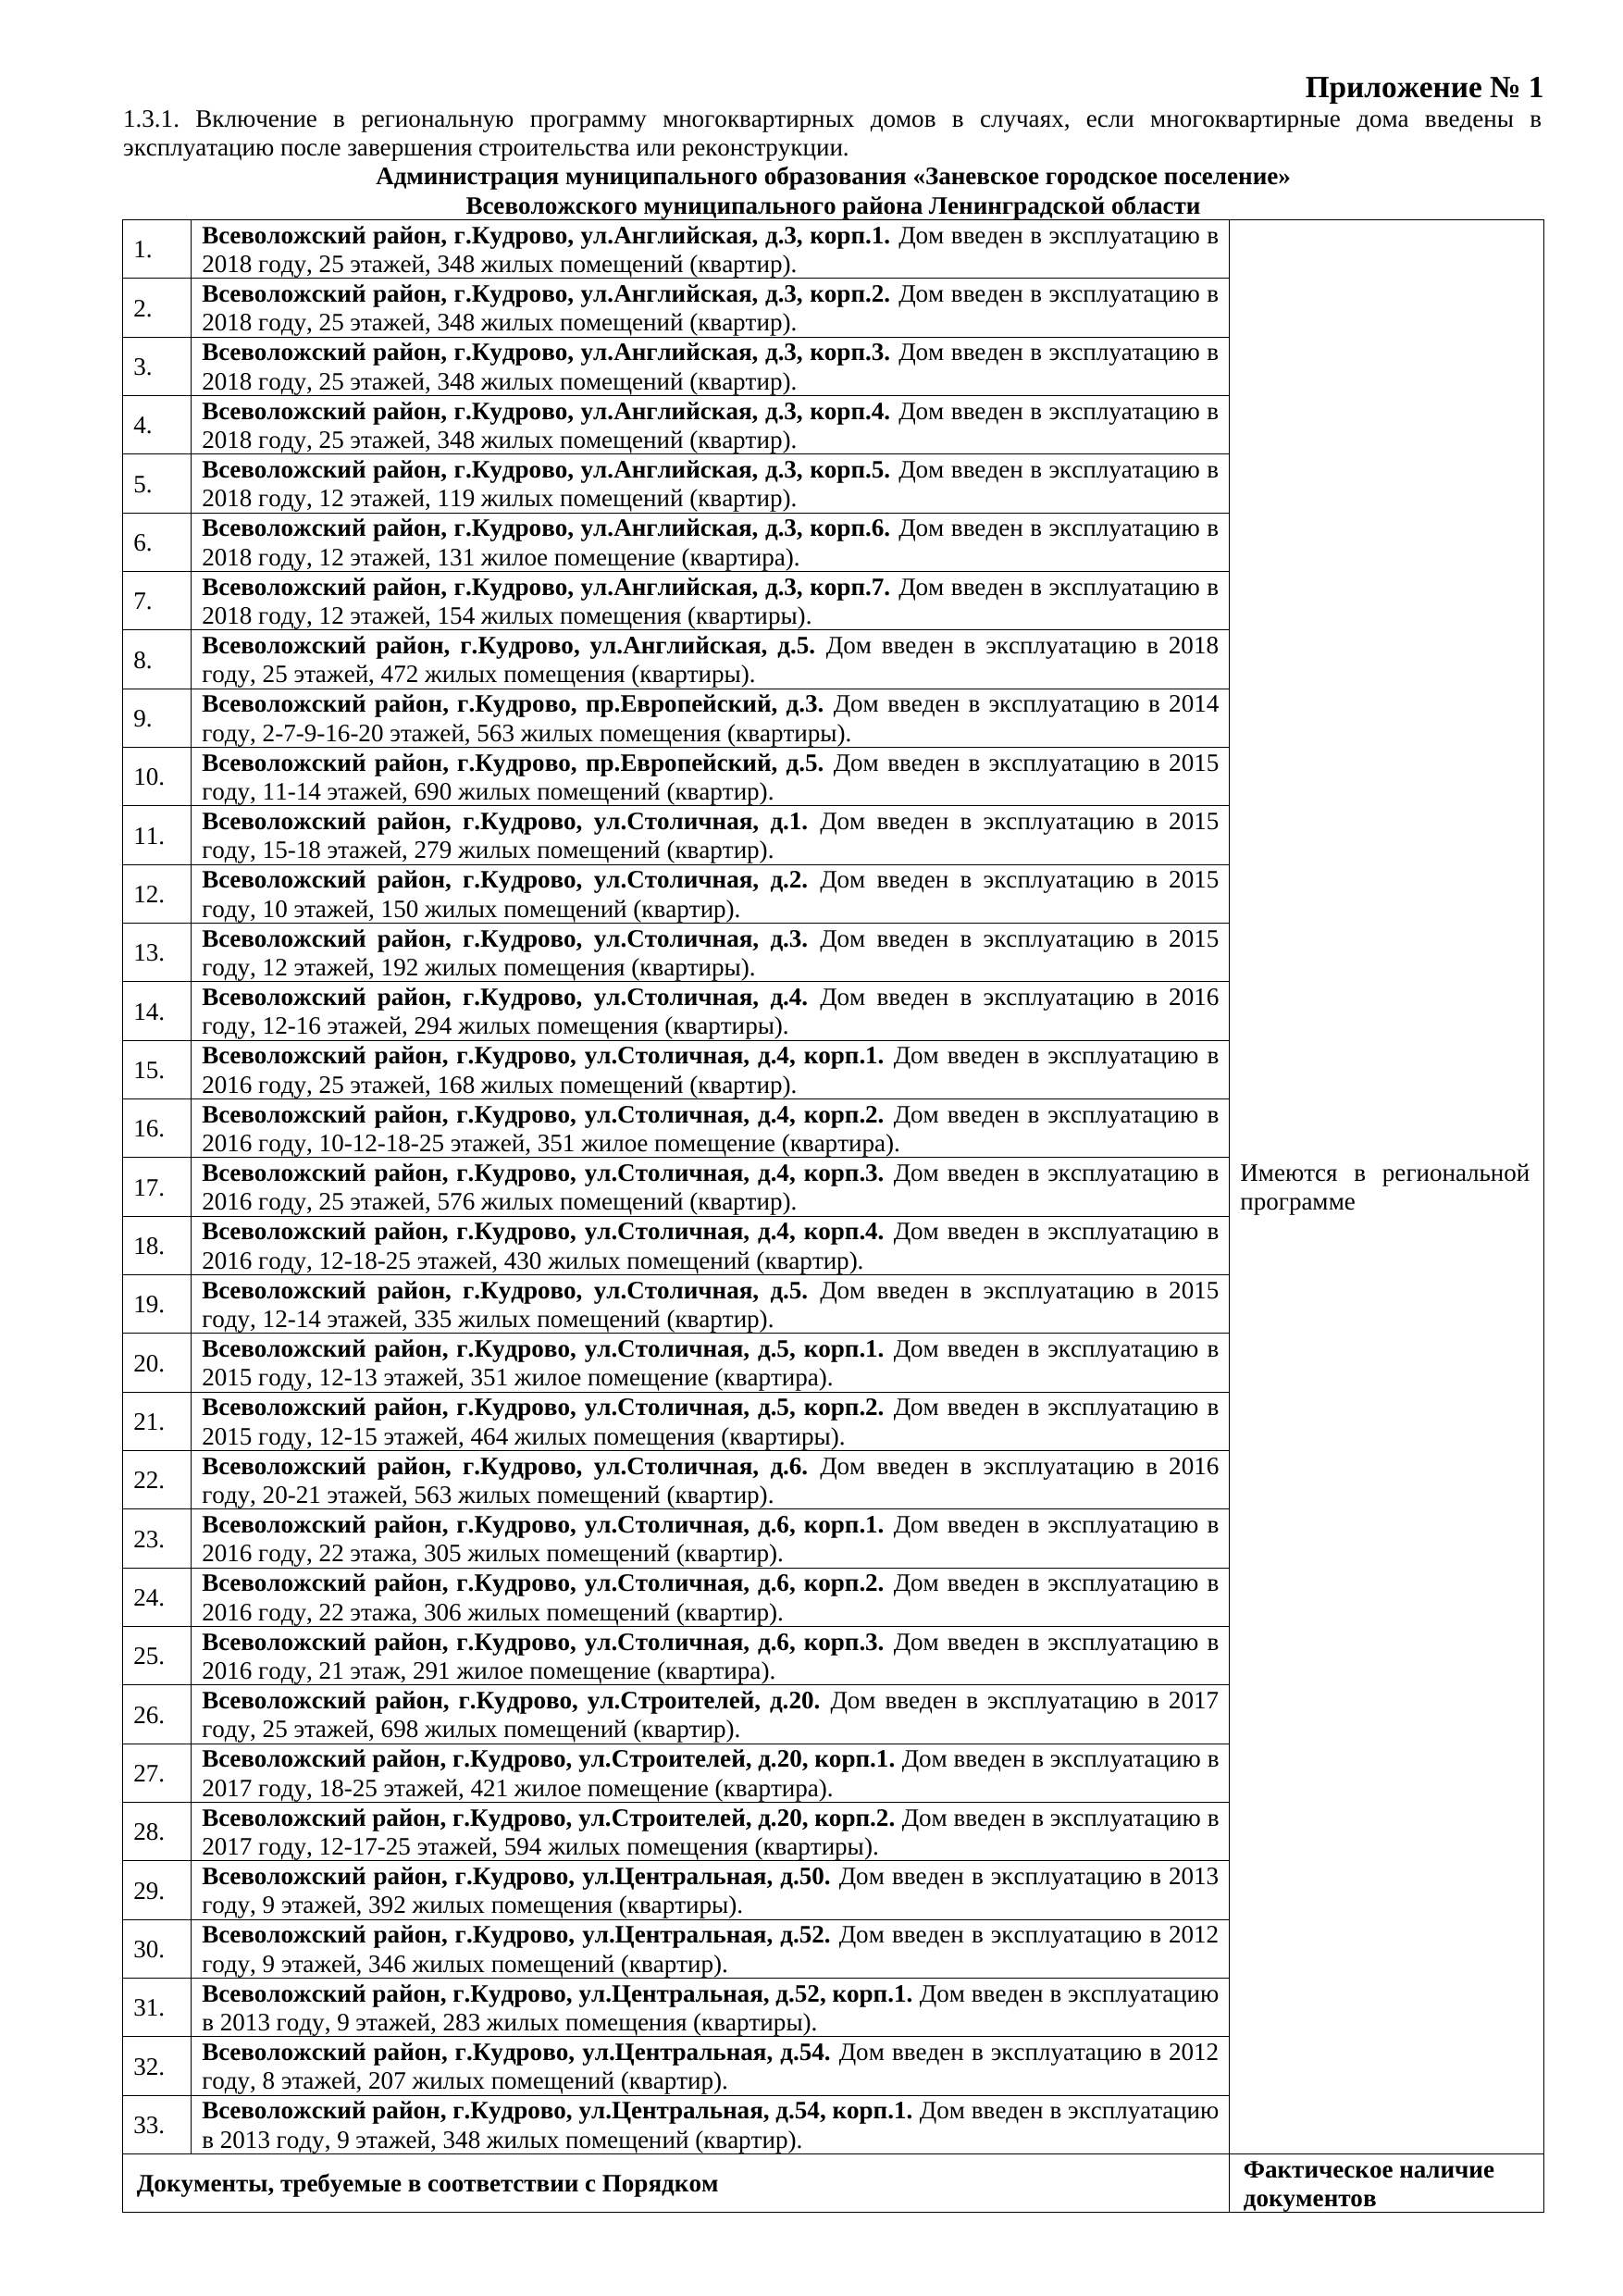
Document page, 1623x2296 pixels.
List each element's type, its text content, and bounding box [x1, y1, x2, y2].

table_cell 30. [123, 1920, 191, 1978]
table_cell 2. [123, 279, 191, 336]
table_cell 25. [123, 1627, 191, 1684]
text 1.3.1. Включение в региональную программу многоквартирных домов в случаях, если многоквартирные дома введены в эксплуатацию после завершения строительства или реконструкции. [123, 104, 1543, 161]
text Всеволожского муниципального района Ленинградской области [123, 191, 1543, 219]
table_cell Всеволожский район, г.Кудрово, ул.Столичная, д.4, корп.3. Дом введен в эксплуатацию в 2016 году, 25 этажей, 576 жилых помещений (квартир). [192, 1158, 1229, 1215]
table_cell Всеволожский район, г.Кудрово, ул.Столичная, д.2. Дом введен в эксплуатацию в 2015 году, 10 этажей, 150 жилых помещений (квартир). [192, 865, 1229, 923]
table_cell 24. [123, 1569, 191, 1626]
table_cell 16. [123, 1099, 191, 1157]
table_cell Всеволожский район, г.Кудрово, ул.Центральная, д.54, корп.1. Дом введен в эксплуатацию в 2013 году, 9 этажей, 348 жилых помещений (квартир). [192, 2096, 1229, 2153]
table_cell Всеволожский район, г.Кудрово, ул.Английская, д.3, корп.2. Дом введен в эксплуатацию в 2018 году, 25 этажей, 348 жилых помещений (квартир). [192, 279, 1229, 336]
table_cell Всеволожский район, г.Кудрово, ул.Столичная, д.6, корп.2. Дом введен в эксплуатацию в 2016 году, 22 этажа, 306 жилых помещений (квартир). [192, 1569, 1229, 1626]
table_cell Всеволожский район, г.Кудрово, ул.Центральная, д.52. Дом введен в эксплуатацию в 2012 году, 9 этажей, 346 жилых помещений (квартир). [192, 1920, 1229, 1978]
table_header Всеволожский район, г.Кудрово, ул.Английская, д.3, корп.1. Дом введен в эксплуатацию в 2018 году, 25 этажей, 348 жилых помещений (квартир). [192, 220, 1229, 278]
table_cell Всеволожский район, г.Кудрово, ул.Столичная, д.4, корп.1. Дом введен в эксплуатацию в 2016 году, 25 этажей, 168 жилых помещений (квартир). [192, 1041, 1229, 1098]
table_header Имеются в региональной программе [1230, 220, 1543, 2153]
table_cell 19. [123, 1275, 191, 1333]
table_cell 9. [123, 689, 191, 747]
table_cell Всеволожский район, г.Кудрово, ул.Столичная, д.4, корп.4. Дом введен в эксплуатацию в 2016 году, 12-18-25 этажей, 430 жилых помещений (квартир). [192, 1217, 1229, 1274]
table_cell Всеволожский район, г.Кудрово, ул.Английская, д.5. Дом введен в эксплуатацию в 2018 году, 25 этажей, 472 жилых помещения (квартиры). [192, 630, 1229, 688]
table_cell 33. [123, 2096, 191, 2153]
table_cell Всеволожский район, г.Кудрово, ул.Столичная, д.5, корп.2. Дом введен в эксплуатацию в 2015 году, 12-15 этажей, 464 жилых помещения (квартиры). [192, 1393, 1229, 1450]
table_cell 22. [123, 1451, 191, 1508]
table_cell 17. [123, 1158, 191, 1215]
table_cell 3. [123, 338, 191, 395]
table_cell 7. [123, 572, 191, 629]
table_cell Всеволожский район, г.Кудрово, ул.Столичная, д.6, корп.1. Дом введен в эксплуатацию в 2016 году, 22 этажа, 305 жилых помещений (квартир). [192, 1509, 1229, 1567]
table_cell 13. [123, 924, 191, 981]
table_cell 28. [123, 1803, 191, 1860]
table_cell Всеволожский район, г.Кудрово, ул.Столичная, д.6, корп.3. Дом введен в эксплуатацию в 2016 году, 21 этаж, 291 жилое помещение (квартира). [192, 1627, 1229, 1684]
table_cell Документы, требуемые в соответствии с Порядком [123, 2154, 1229, 2212]
table_cell 21. [123, 1393, 191, 1450]
table_cell Всеволожский район, г.Кудрово, ул.Английская, д.3, корп.3. Дом введен в эксплуатацию в 2018 году, 25 этажей, 348 жилых помещений (квартир). [192, 338, 1229, 395]
table_header 1. [123, 220, 191, 278]
table_cell 15. [123, 1041, 191, 1098]
table_cell Всеволожский район, г.Кудрово, ул.Столичная, д.5, корп.1. Дом введен в эксплуатацию в 2015 году, 12-13 этажей, 351 жилое помещение (квартира). [192, 1334, 1229, 1391]
table_cell 29. [123, 1861, 191, 1918]
table_cell Всеволожский район, г.Кудрово, пр.Европейский, д.3. Дом введен в эксплуатацию в 2014 году, 2-7-9-16-20 этажей, 563 жилых помещения (квартиры). [192, 689, 1229, 747]
table_cell Всеволожский район, г.Кудрово, ул.Строителей, д.20, корп.1. Дом введен в эксплуатацию в 2017 году, 18-25 этажей, 421 жилое помещение (квартира). [192, 1744, 1229, 1802]
table_cell 31. [123, 1979, 191, 2036]
table_cell Всеволожский район, г.Кудрово, ул.Столичная, д.3. Дом введен в эксплуатацию в 2015 году, 12 этажей, 192 жилых помещения (квартиры). [192, 924, 1229, 981]
table_cell 10. [123, 748, 191, 805]
table_cell Всеволожский район, г.Кудрово, ул.Столичная, д.1. Дом введен в эксплуатацию в 2015 году, 15-18 этажей, 279 жилых помещений (квартир). [192, 806, 1229, 863]
table_cell 6. [123, 514, 191, 571]
table_cell Фактическое наличие документов [1230, 2154, 1543, 2212]
table_cell 20. [123, 1334, 191, 1391]
table_cell 32. [123, 2037, 191, 2094]
table_cell Всеволожский район, г.Кудрово, ул.Столичная, д.4. Дом введен в эксплуатацию в 2016 году, 12-16 этажей, 294 жилых помещения (квартиры). [192, 982, 1229, 1039]
table_cell 4. [123, 396, 191, 453]
table_cell 27. [123, 1744, 191, 1802]
text Администрация муниципального образования «Заневское городское поселение» [123, 161, 1543, 191]
table_cell Всеволожский район, г.Кудрово, ул.Английская, д.3, корп.5. Дом введен в эксплуатацию в 2018 году, 12 этажей, 119 жилых помещений (квартир). [192, 454, 1229, 512]
table_cell 18. [123, 1217, 191, 1274]
table_cell 23. [123, 1509, 191, 1567]
table_cell 12. [123, 865, 191, 923]
table_cell 8. [123, 630, 191, 688]
table_cell Всеволожский район, г.Кудрово, пр.Европейский, д.5. Дом введен в эксплуатацию в 2015 году, 11-14 этажей, 690 жилых помещений (квартир). [192, 748, 1229, 805]
table_cell Всеволожский район, г.Кудрово, ул.Строителей, д.20, корп.2. Дом введен в эксплуатацию в 2017 году, 12-17-25 этажей, 594 жилых помещения (квартиры). [192, 1803, 1229, 1860]
table_cell Всеволожский район, г.Кудрово, ул.Центральная, д.52, корп.1. Дом введен в эксплуатацию в 2013 году, 9 этажей, 283 жилых помещения (квартиры). [192, 1979, 1229, 2036]
table_cell Всеволожский район, г.Кудрово, ул.Английская, д.3, корп.6. Дом введен в эксплуатацию в 2018 году, 12 этажей, 131 жилое помещение (квартира). [192, 514, 1229, 571]
table_cell 11. [123, 806, 191, 863]
table_cell Всеволожский район, г.Кудрово, ул.Столичная, д.6. Дом введен в эксплуатацию в 2016 году, 20-21 этажей, 563 жилых помещений (квартир). [192, 1451, 1229, 1508]
table_cell Всеволожский район, г.Кудрово, ул.Столичная, д.5. Дом введен в эксплуатацию в 2015 году, 12-14 этажей, 335 жилых помещений (квартир). [192, 1275, 1229, 1333]
table_cell Всеволожский район, г.Кудрово, ул.Строителей, д.20. Дом введен в эксплуатацию в 2017 году, 25 этажей, 698 жилых помещений (квартир). [192, 1685, 1229, 1743]
table_cell Всеволожский район, г.Кудрово, ул.Английская, д.3, корп.4. Дом введен в эксплуатацию в 2018 году, 25 этажей, 348 жилых помещений (квартир). [192, 396, 1229, 453]
table_cell 5. [123, 454, 191, 512]
text Приложение № 1 [55, 68, 1543, 104]
table_cell Всеволожский район, г.Кудрово, ул.Английская, д.3, корп.7. Дом введен в эксплуатацию в 2018 году, 12 этажей, 154 жилых помещения (квартиры). [192, 572, 1229, 629]
table_cell Всеволожский район, г.Кудрово, ул.Столичная, д.4, корп.2. Дом введен в эксплуатацию в 2016 году, 10-12-18-25 этажей, 351 жилое помещение (квартира). [192, 1099, 1229, 1157]
table_cell 26. [123, 1685, 191, 1743]
table_cell 14. [123, 982, 191, 1039]
table_cell Всеволожский район, г.Кудрово, ул.Центральная, д.50. Дом введен в эксплуатацию в 2013 году, 9 этажей, 392 жилых помещения (квартиры). [192, 1861, 1229, 1918]
table_cell Всеволожский район, г.Кудрово, ул.Центральная, д.54. Дом введен в эксплуатацию в 2012 году, 8 этажей, 207 жилых помещений (квартир). [192, 2037, 1229, 2094]
